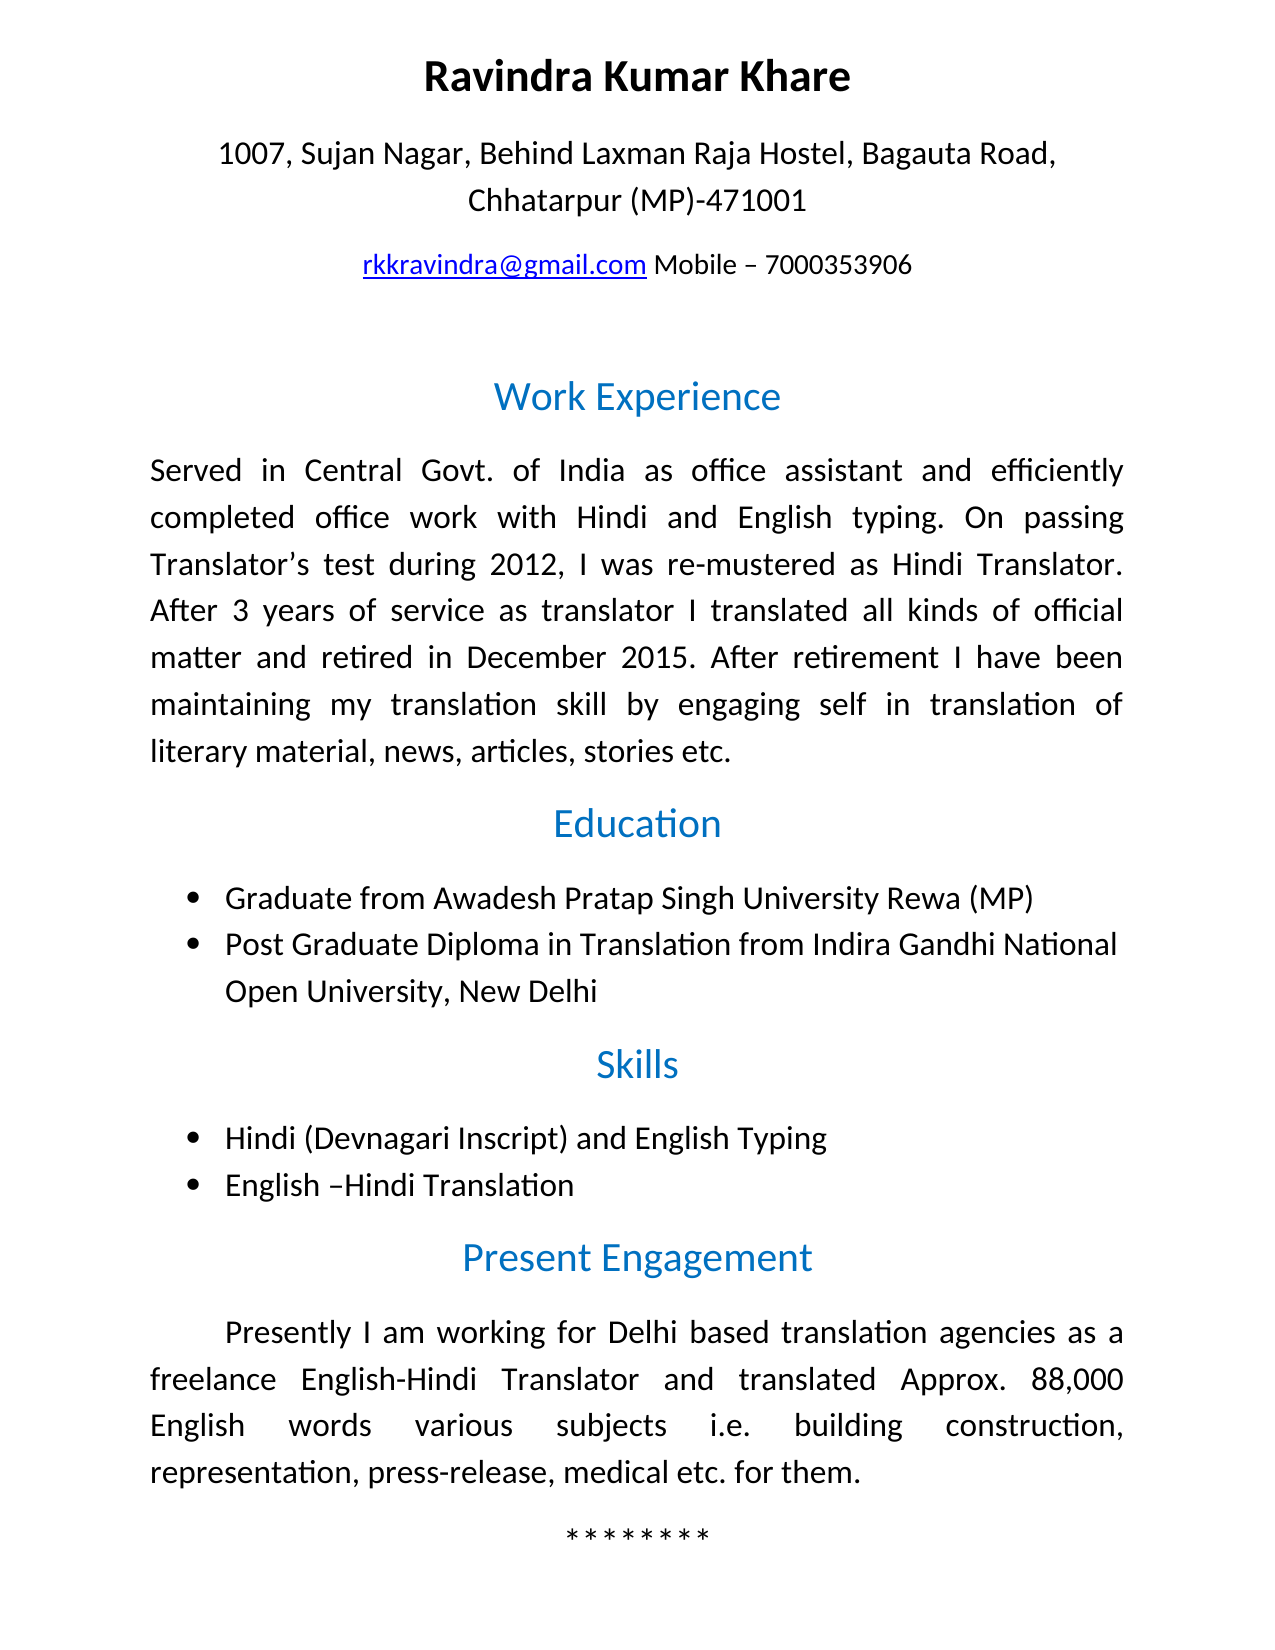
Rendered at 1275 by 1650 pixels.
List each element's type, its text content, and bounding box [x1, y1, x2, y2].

text Skills [150, 1038, 1125, 1089]
list Post Graduate Diploma in Translation from Indira Gandhi National Open University, New Delhi [187, 923, 1125, 1011]
text Present Engagement [150, 1231, 1125, 1282]
list Graduate from Awadesh Pratap Singh University Rewa (MP) [187, 877, 1125, 917]
list English –Hindi Translation [187, 1164, 1125, 1204]
text Served in Central Govt. of India as office assistant and efficiently completed office work with Hindi and English typing. On passing Translator’s test during 2012, I was re-mustered as Hindi Translator. After 3 years of service as translator I translated all kinds of official matter and retired in December 2015. After retirement I have been maintaining my translation skill by engaging self in translation of literary material, news, articles, stories etc. [150, 449, 1125, 771]
text Presently I am working for Delhi based translation agencies as a freelance English-Hindi Translator and translated Approx. 88,000 English words various subjects i.e. building construction, representation, press-release, medical etc. for them. [150, 1311, 1125, 1492]
text ******** [150, 1519, 1125, 1564]
text 1007, Sujan Nagar, Behind Laxman Raja Hostel, Bagauta Road, Chhatarpur (MP)-471001 [150, 132, 1125, 219]
text Ravindra Kumar Khare [150, 47, 1125, 103]
text rkkravindra@gmail.com Mobile – 7000353906 [150, 246, 1125, 282]
text Work Experience [150, 370, 1125, 421]
list Hindi (Devnagari Inscript) and English Typing [187, 1117, 1125, 1158]
text Education [150, 797, 1125, 848]
